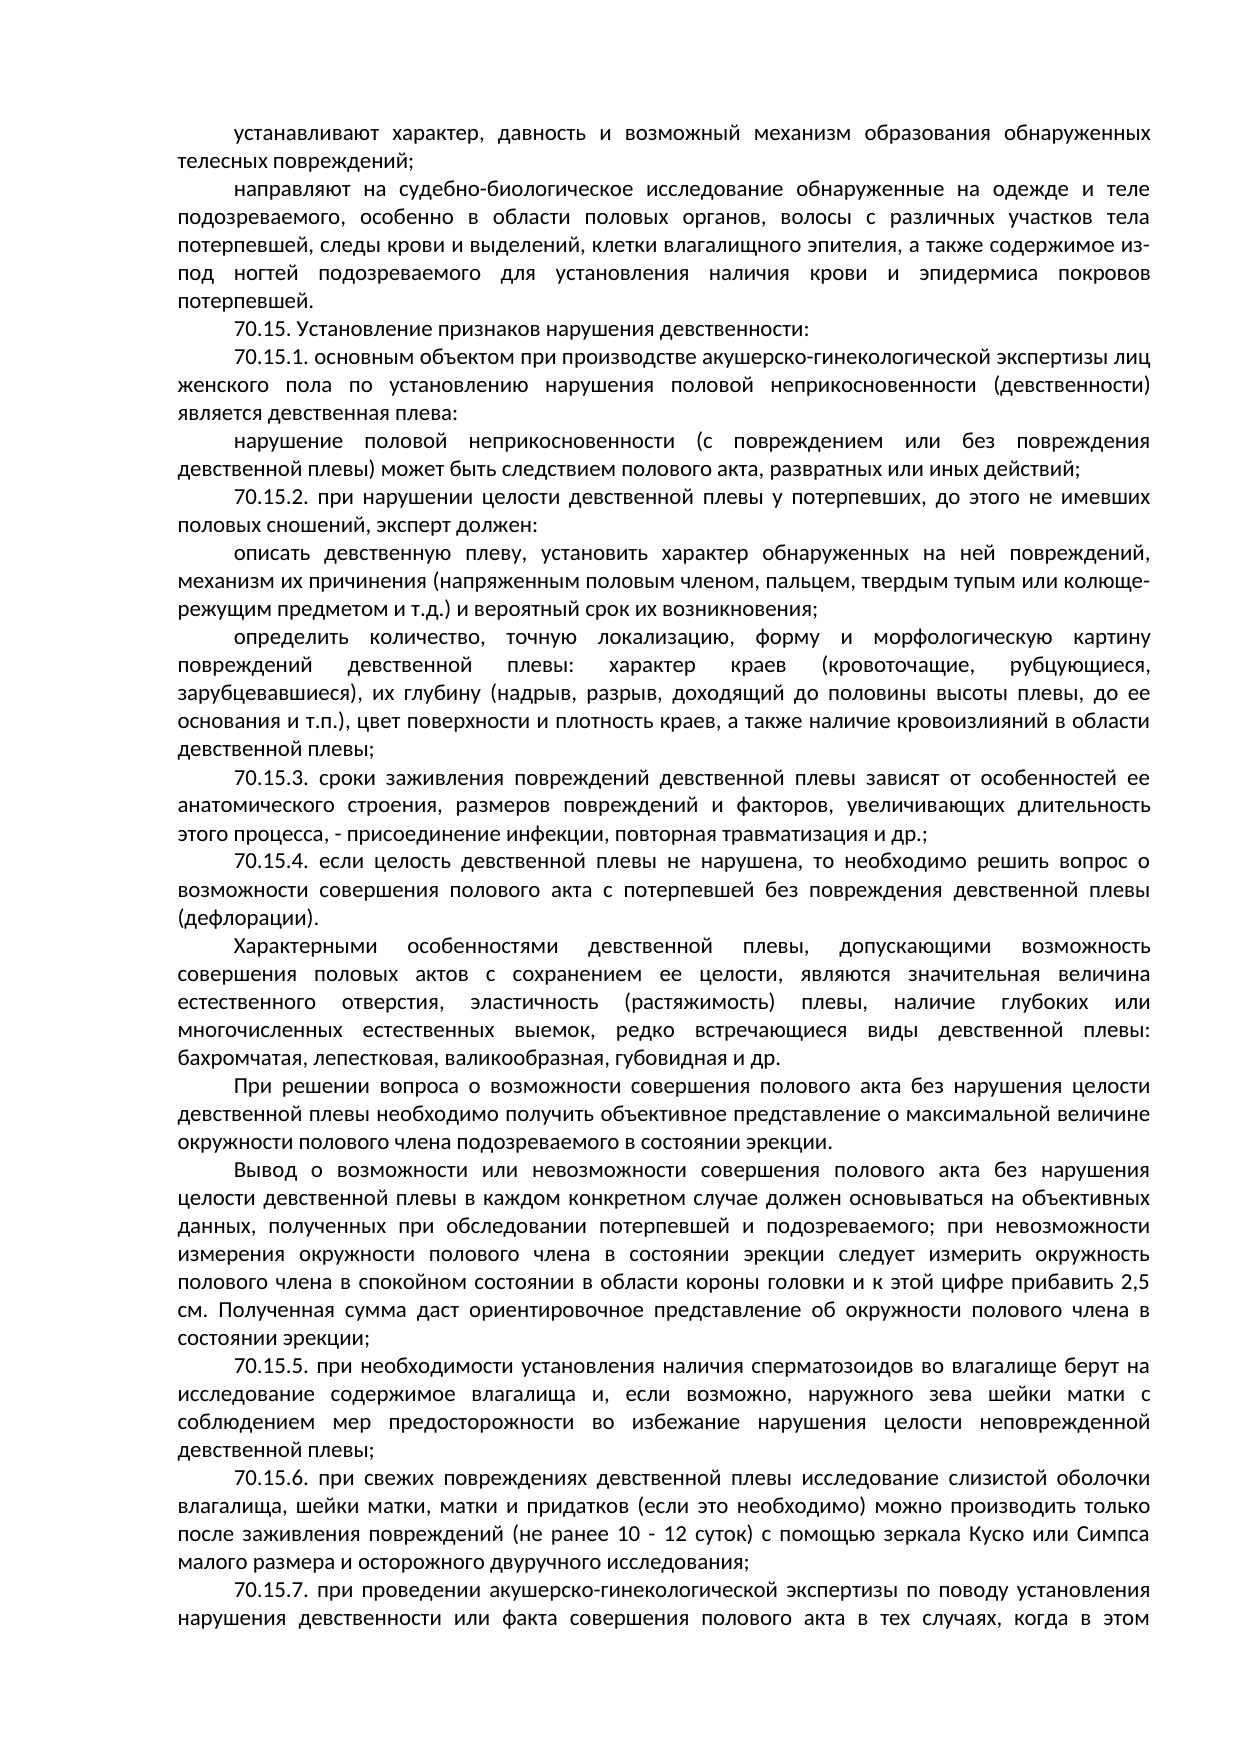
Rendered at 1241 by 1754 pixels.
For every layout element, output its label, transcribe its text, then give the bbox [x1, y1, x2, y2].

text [177, 1575, 1152, 1631]
text Вывод о возможности или невозможности совершения полового акта без нарушения целости девственной плевы в каждом конкретном случае должен основываться на объективных данных, полученных при обследовании потерпевшей и подозреваемого; при невозможности измерения окружности полового члена в состоянии эрекции следует измерить окружность полового члена в спокойном состоянии в области короны головки и к этой цифре прибавить 2,5 см. Полученная сумма даст ориентировочное представление об окружности полового члена в состоянии эрекции; [177, 1155, 1152, 1351]
text 70.15.5. при необходимости установления наличия сперматозоидов во влагалище берут на исследование содержимое влагалища и, если возможно, наружного зева шейки матки с соблюдением мер предосторожности во избежание нарушения целости неповрежденной девственной плевы; [177, 1351, 1152, 1463]
text устанавливают характер, давность и возможный механизм образования обнаруженных телесных повреждений; [177, 118, 1152, 174]
text нарушение половой неприкосновенности (с повреждением или без повреждения девственной плевы) может быть следствием полового акта, развратных или иных действий; [177, 426, 1152, 482]
text При решении вопроса о возможности совершения полового акта без нарушения целости девственной плевы необходимо получить объективное представление о максимальной величине окружности полового члена подозреваемого в состоянии эрекции. [177, 1071, 1152, 1155]
text определить количество, точную локализацию, форму и морфологическую картину повреждений девственной плевы: характер краев (кровоточащие, рубцующиеся, зарубцевавшиеся), их глубину (надрыв, разрыв, доходящий до половины высоты плевы, до ее основания и т.п.), цвет поверхности и плотность краев, а также наличие кровоизлияний в области девственной плевы; [177, 622, 1152, 763]
text 70.15.6. при свежих повреждениях девственной плевы исследование слизистой оболочки влагалища, шейки матки, матки и придатков (если это необходимо) можно производить только после заживления повреждений (не ранее 10 - 12 суток) с помощью зеркала Куско или Симпса малого размера и осторожного двуручного исследования; [177, 1463, 1152, 1575]
text направляют на судебно-биологическое исследование обнаруженные на одежде и теле подозреваемого, особенно в области половых органов, волосы с различных участков тела потерпевшей, следы крови и выделений, клетки влагалищного эпителия, а также содержимое из-под ногтей подозреваемого для установления наличия крови и эпидермиса покровов потерпевшей. [177, 174, 1152, 314]
text Характерными особенностями девственной плевы, допускающими возможность совершения половых актов с сохранением ее целости, являются значительная величина естественного отверстия, эластичность (растяжимость) плевы, наличие глубоких или многочисленных естественных выемок, редко встречающиеся виды девственной плевы: бахромчатая, лепестковая, валикообразная, губовидная и др. [177, 931, 1152, 1071]
text 70.15. Установление признаков нарушения девственности: [177, 314, 1152, 342]
text 70.15.4. если целость девственной плевы не нарушена, то необходимо решить вопрос о возможности совершения полового акта с потерпевшей без повреждения девственной плевы (дефлорации). [177, 847, 1152, 931]
text 70.15.1. основным объектом при производстве акушерско-гинекологической экспертизы лиц женского пола по установлению нарушения половой неприкосновенности (девственности) является девственная плева: [177, 342, 1152, 426]
text 70.15.3. сроки заживления повреждений девственной плевы зависят от особенностей ее анатомического строения, размеров повреждений и факторов, увеличивающих длительность этого процесса, - присоединение инфекции, повторная травматизация и др.; [177, 763, 1152, 847]
text описать девственную плеву, установить характер обнаруженных на ней повреждений, механизм их причинения (напряженным половым членом, пальцем, твердым тупым или колюще-режущим предметом и т.д.) и вероятный срок их возникновения; [177, 538, 1152, 622]
text 70.15.2. при нарушении целости девственной плевы у потерпевших, до этого не имевших половых сношений, эксперт должен: [177, 482, 1152, 538]
